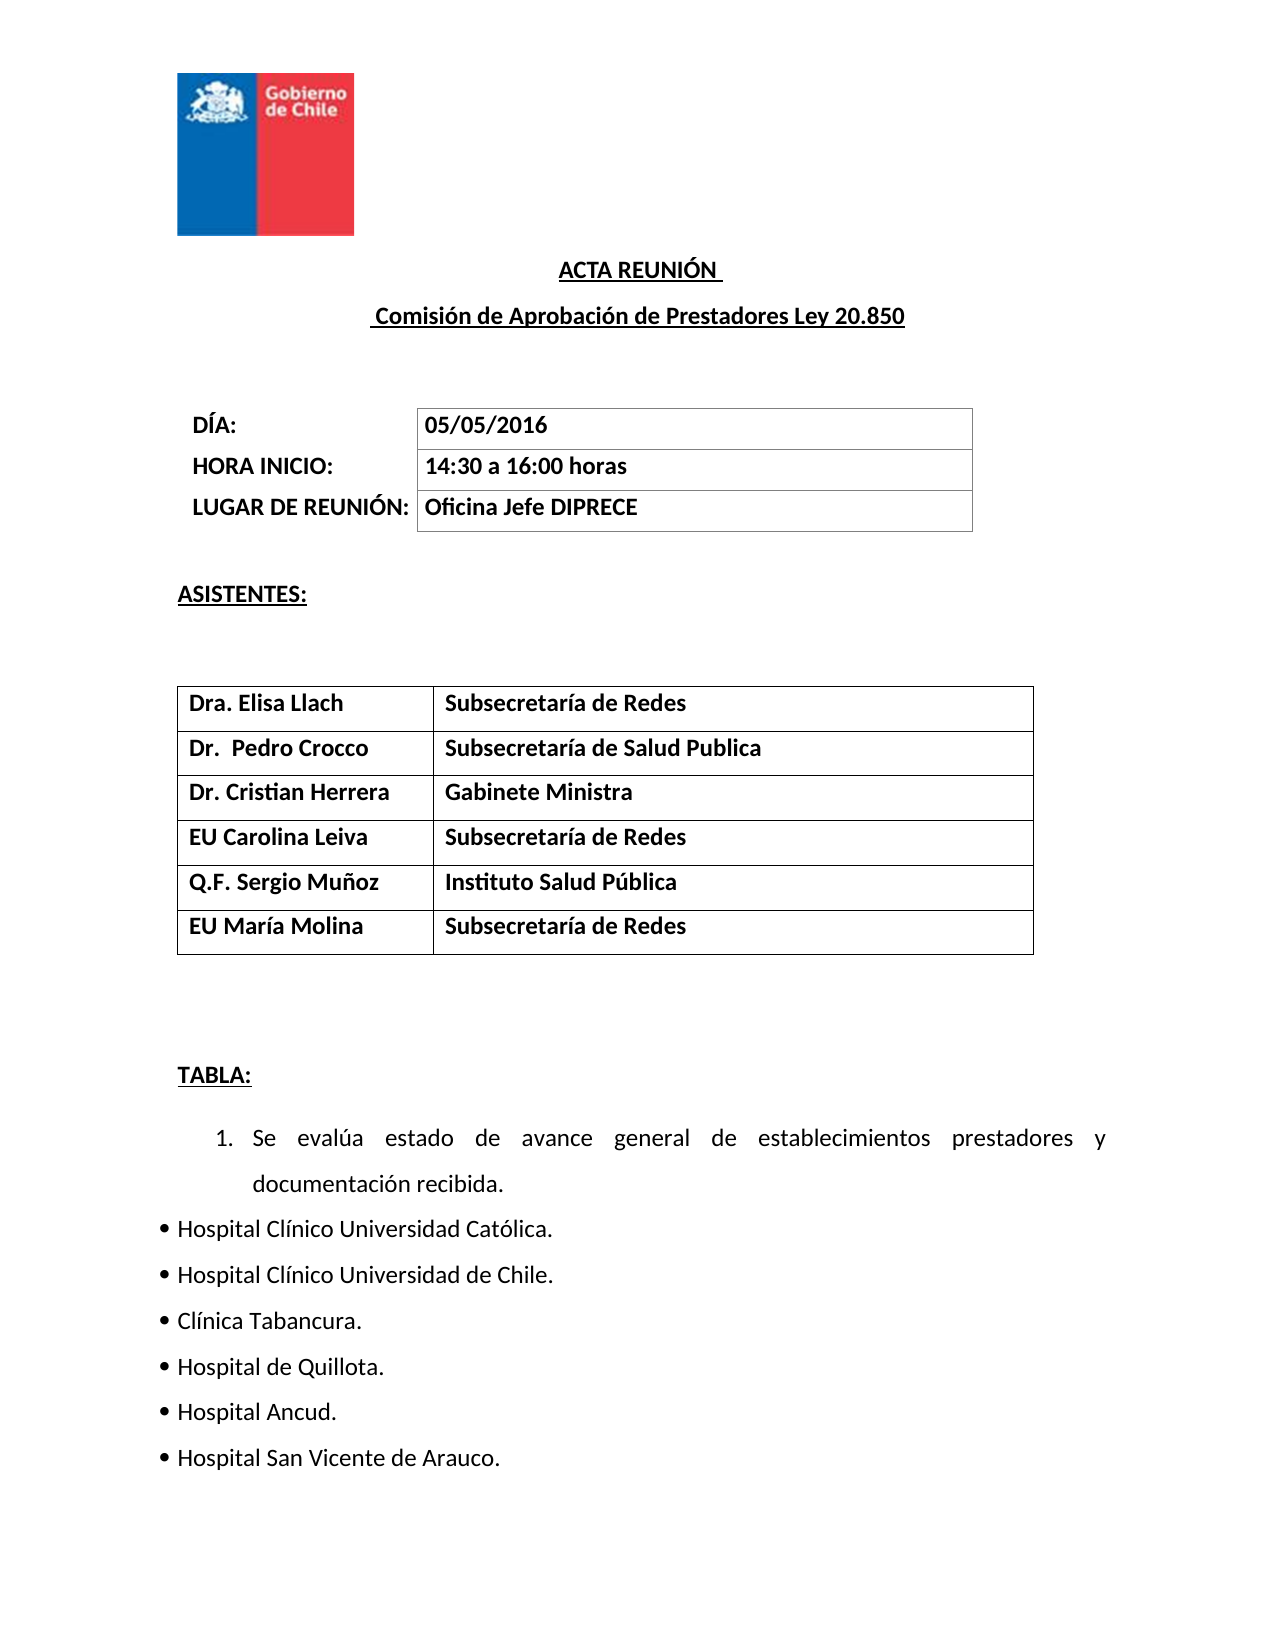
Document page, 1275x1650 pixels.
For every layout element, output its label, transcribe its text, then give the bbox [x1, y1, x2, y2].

table_cell 14:30 a 16:00 horas [418, 450, 972, 490]
table_cell Gabinete Ministra [434, 776, 1033, 820]
table_cell LUGAR DE REUNIÓN: [186, 491, 417, 531]
table_header 05/05/2016 [418, 409, 972, 449]
table_header DÍA: [186, 409, 417, 449]
list Se evalúa estado de avance general de establecimientos prestadores y documentación recibida. [215, 1122, 1107, 1198]
table_cell Dr. Pedro Crocco [178, 732, 433, 775]
table_cell HORA INICIO: [186, 450, 417, 490]
table_cell Instituto Salud Pública [434, 866, 1033, 909]
table_cell Subsecretaría de Redes [434, 821, 1033, 865]
title ACTA REUNIÓN [177, 254, 1098, 285]
table_cell EU María Molina [178, 911, 433, 954]
table_cell Q.F. Sergio Muñoz [178, 866, 433, 909]
list Hospital Clínico Universidad Católica. [160, 1213, 1107, 1244]
table_cell Subsecretaría de Redes [434, 911, 1033, 954]
list Hospital Ancud. [160, 1396, 1107, 1427]
table_cell EU Carolina Leiva [178, 821, 433, 865]
text ASISTENTES: [177, 578, 1107, 608]
table_header Subsecretaría de Redes [434, 687, 1033, 731]
title Comisión de Aprobación de Prestadores Ley 20.850 [177, 300, 1098, 331]
list Clínica Tabancura. [160, 1305, 1107, 1335]
text TABLA: [177, 1059, 1107, 1090]
table_cell Oficina Jefe DIPRECE [418, 491, 972, 531]
picture [177, 73, 355, 236]
list Hospital de Quillota. [160, 1351, 1107, 1381]
table_cell Dr. Cristian Herrera [178, 776, 433, 820]
list Hospital San Vicente de Arauco. [160, 1442, 1107, 1473]
table_cell Subsecretaría de Salud Publica [434, 732, 1033, 775]
table_header Dra. Elisa Llach [178, 687, 433, 731]
list Hospital Clínico Universidad de Chile. [160, 1259, 1107, 1290]
